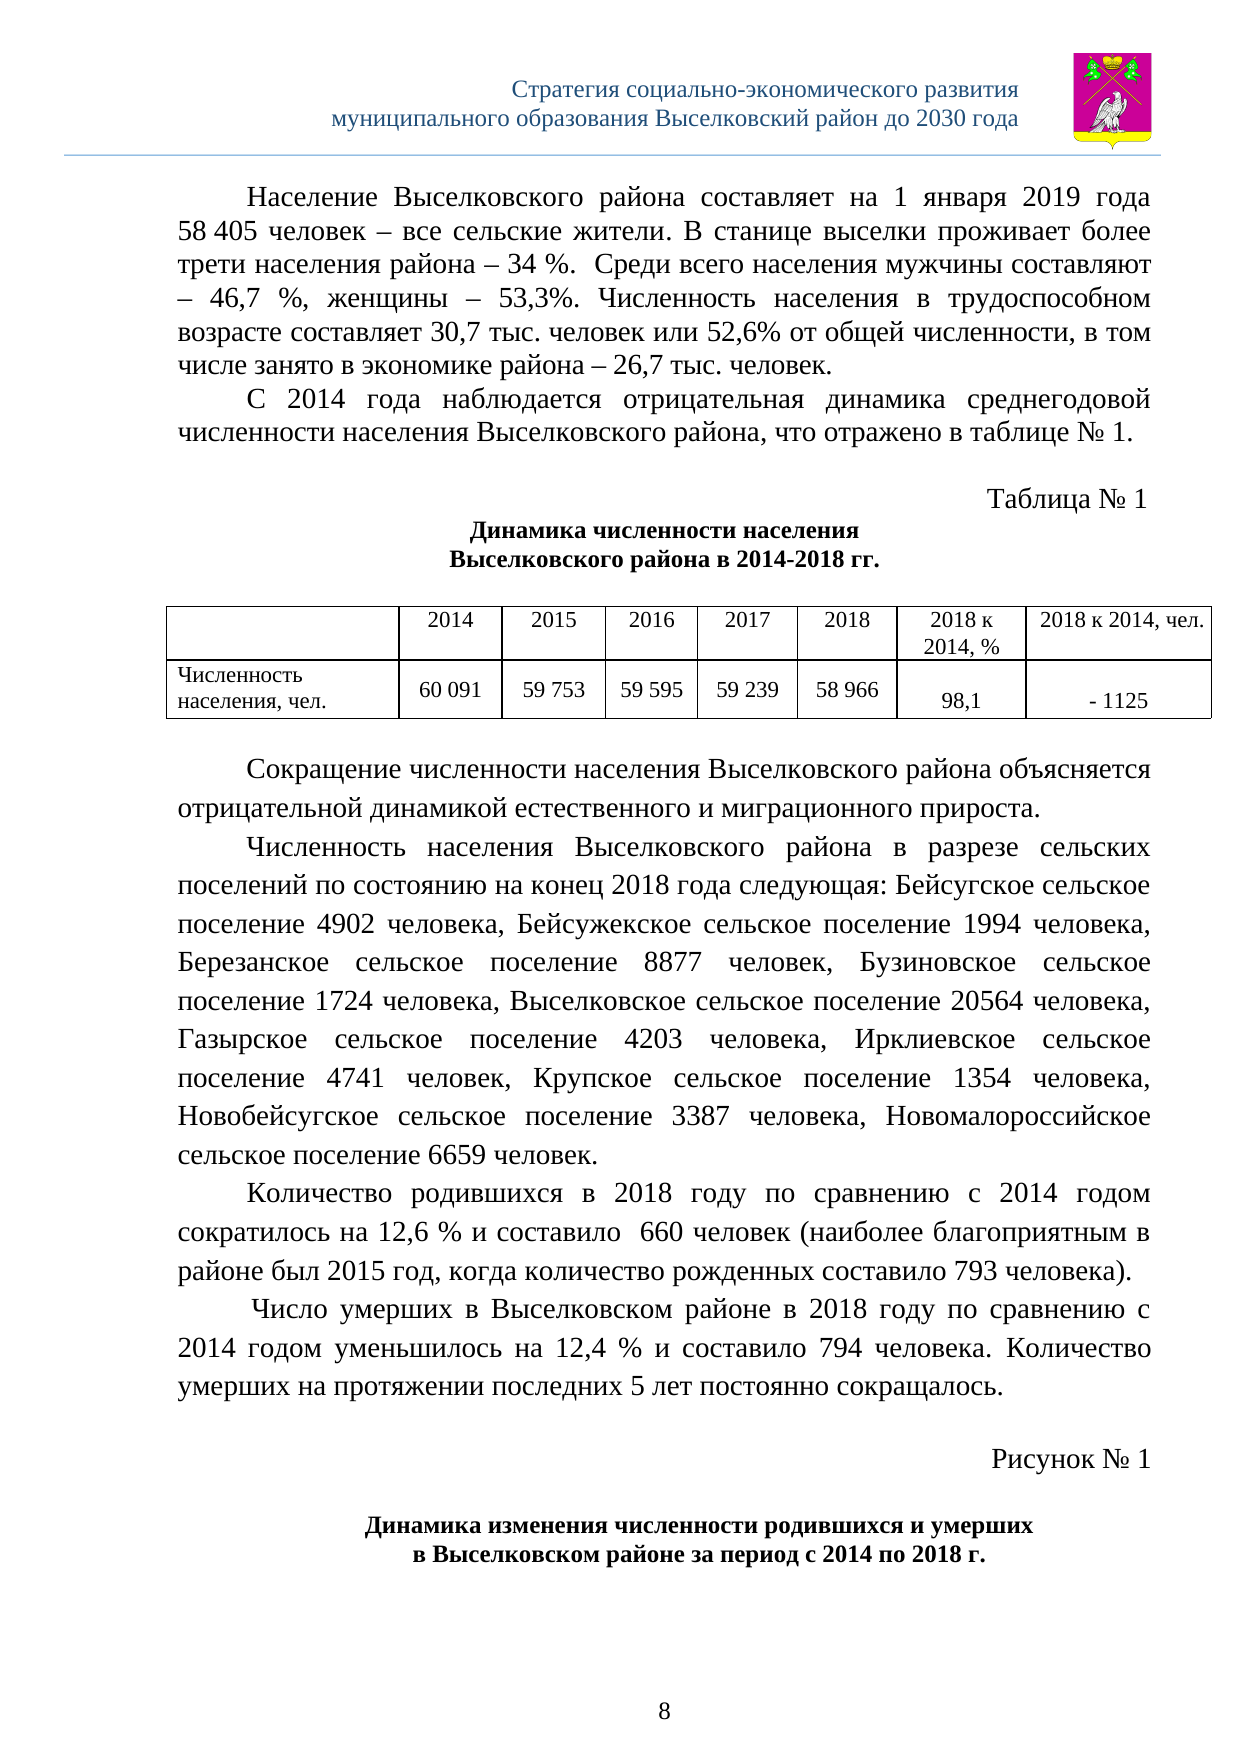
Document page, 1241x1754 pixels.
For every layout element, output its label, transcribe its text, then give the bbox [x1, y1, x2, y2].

text Население Выселковского района составляет на 1 января 2019 года 58 405 человек – все сельские жители. В станице выселки проживает более трети населения района – 34 %. Среди всего населения мужчины составляют – 46,7 %, женщины – 53,3%. Численность населения в трудоспособном возрасте составляет 30,7 тыс. человек или 52,6% от общей численности, в том числе занято в экономике района – 26,7 тыс. человек. [177, 179, 1152, 381]
table_header 2016 [606, 607, 697, 659]
table_cell 59 595 [606, 661, 697, 718]
text Количество родившихся в 2018 году по сравнению с 2014 годом сократилось на 12,6 % и составило 660 человек (наиболее благоприятным в районе был 2015 год, когда количество рожденных составило 793 человека). [177, 1176, 1152, 1286]
table_header 2018 к 2014, чел. [1027, 607, 1211, 659]
text Динамика изменения численности родившихся и умерших [177, 1510, 1152, 1539]
table_cell 59 753 [503, 661, 605, 718]
table_cell Численность населения, чел. [167, 661, 398, 718]
text Выселковского района в 2014-2018 гг. [177, 544, 1152, 572]
table_header 2017 [698, 607, 797, 659]
text в Выселковском районе за период с 2014 по 2018 г. [177, 1539, 1152, 1568]
text С 2014 года наблюдается отрицательная динамика среднегодовой численности населения Выселковского района, что отражено в таблице № 1. [177, 381, 1152, 448]
text Число умерших в Выселковском районе в 2018 году по сравнению с 2014 годом уменьшилось на 12,4 % и составило 794 человека. Количество умерших на протяжении последних 5 лет постоянно сокращалось. [177, 1291, 1152, 1402]
text Таблица № 1 [177, 481, 1152, 515]
text Численность населения Выселковского района в разрезе сельских поселений по состоянию на конец 2018 года следующая: Бейсугское сельское поселение 4902 человека, Бейсужекское сельское поселение 1994 человека, Березанское сельское поселение 8877 человек, Бузиновское сельское поселение 1724 человека, Выселковское сельское поселение 20564 человека, Газырское сельское поселение 4203 человека, Ирклиевское сельское поселение 4741 человек, Крупское сельское поселение 1354 человека, Новобейсугское сельское поселение 3387 человека, Новомалороссийское сельское поселение 6659 человек. [177, 829, 1152, 1171]
text Динамика численности населения [177, 515, 1152, 544]
table_header 2015 [503, 607, 605, 659]
table_header 2018 к 2014, % [898, 607, 1025, 659]
table_header [167, 607, 398, 659]
table_cell 98,1 [898, 661, 1025, 718]
picture [1073, 53, 1152, 150]
table_cell - 1125 [1027, 661, 1211, 718]
table_cell 58 966 [798, 661, 896, 718]
table_header 2014 [400, 607, 501, 659]
table_cell 60 091 [400, 661, 501, 718]
table_cell 59 239 [698, 661, 797, 718]
text Сокращение численности населения Выселковского района объясняется отрицательной динамикой естественного и миграционного прироста. [177, 752, 1152, 824]
text Рисунок № 1 [177, 1441, 1152, 1476]
table_header 2018 [798, 607, 896, 659]
